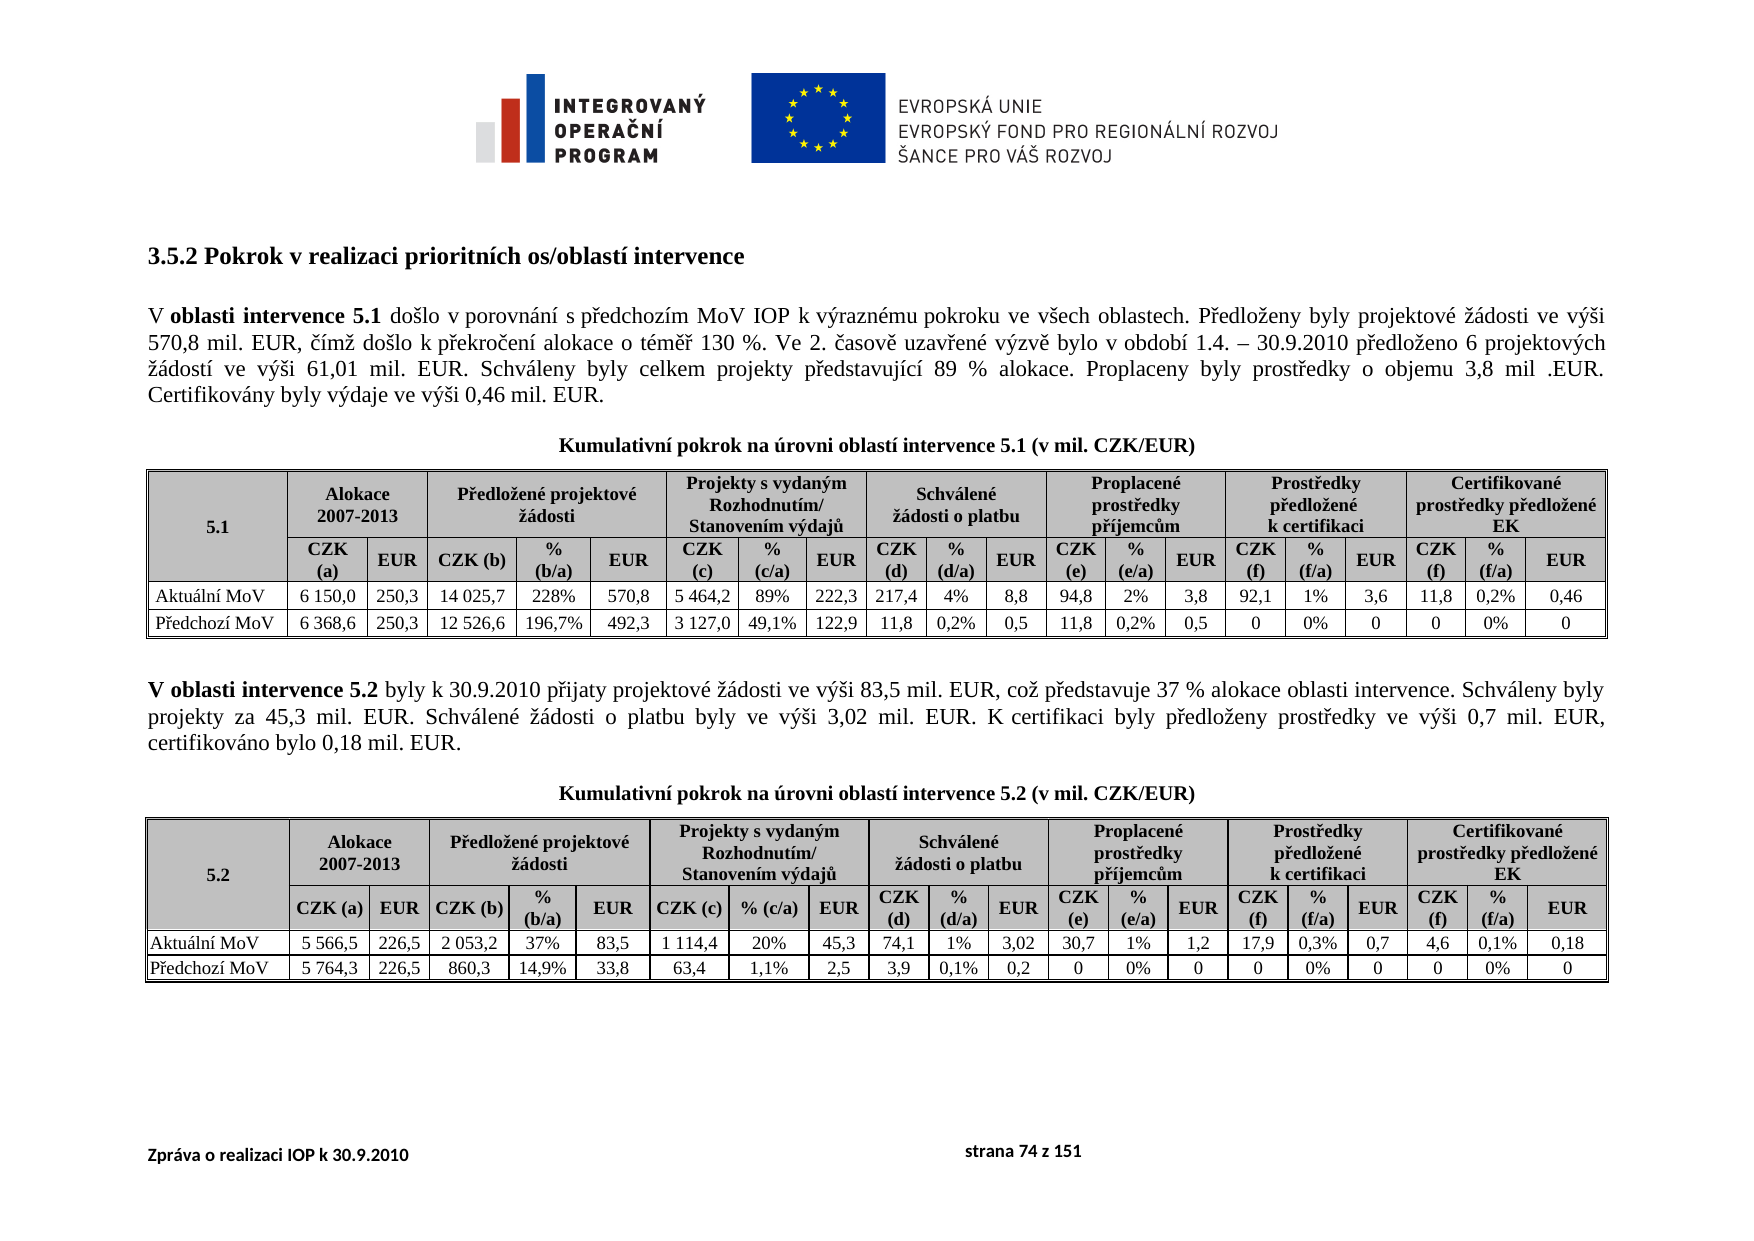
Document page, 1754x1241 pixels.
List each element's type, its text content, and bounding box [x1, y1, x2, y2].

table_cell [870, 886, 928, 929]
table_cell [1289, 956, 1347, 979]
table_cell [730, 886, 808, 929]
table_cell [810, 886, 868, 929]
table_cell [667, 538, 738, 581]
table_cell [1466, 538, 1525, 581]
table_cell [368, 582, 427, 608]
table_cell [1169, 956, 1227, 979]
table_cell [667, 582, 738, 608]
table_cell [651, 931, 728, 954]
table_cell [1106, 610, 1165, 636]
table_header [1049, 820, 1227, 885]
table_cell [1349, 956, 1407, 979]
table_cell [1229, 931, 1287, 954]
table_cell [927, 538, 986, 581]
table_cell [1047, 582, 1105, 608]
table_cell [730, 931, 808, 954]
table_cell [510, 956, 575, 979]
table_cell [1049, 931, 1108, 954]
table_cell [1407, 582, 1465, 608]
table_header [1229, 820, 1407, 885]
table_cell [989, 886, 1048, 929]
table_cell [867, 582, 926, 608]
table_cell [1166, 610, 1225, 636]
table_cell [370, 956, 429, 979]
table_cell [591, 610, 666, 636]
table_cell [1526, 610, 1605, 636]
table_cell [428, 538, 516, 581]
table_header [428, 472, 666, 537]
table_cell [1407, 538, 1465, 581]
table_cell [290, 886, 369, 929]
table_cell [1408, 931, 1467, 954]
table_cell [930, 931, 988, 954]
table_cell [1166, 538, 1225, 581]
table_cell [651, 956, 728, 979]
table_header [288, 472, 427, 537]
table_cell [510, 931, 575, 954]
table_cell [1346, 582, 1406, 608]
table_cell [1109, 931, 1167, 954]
text V oblastiintervence5.2 byly k 30.9.2010 přijaty projektové žádosti ve výši . EUR, což představuje 37 % alokace oblasti intervence. Schváleny byly projekty za . EUR. Schválené žádosti o platbu byly ve výši . EUR. K certifikaci byly předloženy prostředky ve výši . EUR, certifikováno bylo . EUR. [148, 676, 1606, 755]
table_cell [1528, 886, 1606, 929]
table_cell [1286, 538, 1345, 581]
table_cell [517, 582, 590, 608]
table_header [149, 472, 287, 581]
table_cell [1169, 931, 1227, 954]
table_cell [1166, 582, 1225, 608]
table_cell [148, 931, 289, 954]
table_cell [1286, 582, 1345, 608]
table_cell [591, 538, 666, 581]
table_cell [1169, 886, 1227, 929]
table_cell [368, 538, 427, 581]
picture [476, 73, 1277, 163]
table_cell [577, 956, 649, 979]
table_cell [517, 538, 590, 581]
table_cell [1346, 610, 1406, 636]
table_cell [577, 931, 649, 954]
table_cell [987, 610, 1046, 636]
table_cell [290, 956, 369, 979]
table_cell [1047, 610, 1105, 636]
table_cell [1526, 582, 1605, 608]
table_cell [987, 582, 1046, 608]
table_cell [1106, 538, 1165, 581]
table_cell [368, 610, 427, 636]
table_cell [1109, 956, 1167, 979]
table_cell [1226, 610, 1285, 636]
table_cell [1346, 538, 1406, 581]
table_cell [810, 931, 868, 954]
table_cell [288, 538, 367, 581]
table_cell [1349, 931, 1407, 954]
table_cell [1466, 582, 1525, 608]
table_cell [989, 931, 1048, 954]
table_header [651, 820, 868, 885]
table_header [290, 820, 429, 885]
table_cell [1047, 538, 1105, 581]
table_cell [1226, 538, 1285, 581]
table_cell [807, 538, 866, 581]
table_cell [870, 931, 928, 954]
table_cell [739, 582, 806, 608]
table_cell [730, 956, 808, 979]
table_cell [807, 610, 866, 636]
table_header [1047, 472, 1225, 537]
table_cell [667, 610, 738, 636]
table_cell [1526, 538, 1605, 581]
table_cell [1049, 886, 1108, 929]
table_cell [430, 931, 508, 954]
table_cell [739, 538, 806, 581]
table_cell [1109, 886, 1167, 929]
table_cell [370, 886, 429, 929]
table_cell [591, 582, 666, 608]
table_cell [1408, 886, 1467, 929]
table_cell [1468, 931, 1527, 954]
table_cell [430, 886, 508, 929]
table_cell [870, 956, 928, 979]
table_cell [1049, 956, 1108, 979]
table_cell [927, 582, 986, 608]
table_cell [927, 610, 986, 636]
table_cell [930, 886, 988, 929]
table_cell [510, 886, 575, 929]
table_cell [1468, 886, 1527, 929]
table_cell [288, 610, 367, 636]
text Kumulativnípokroknaúrovnioblastíintervence5.1 (v mil. CZK/EUR) [148, 433, 1606, 457]
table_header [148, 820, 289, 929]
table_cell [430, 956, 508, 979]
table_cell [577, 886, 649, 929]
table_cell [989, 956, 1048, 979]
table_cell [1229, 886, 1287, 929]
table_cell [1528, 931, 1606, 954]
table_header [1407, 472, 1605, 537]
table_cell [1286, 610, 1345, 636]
text Kumulativnípokroknaúrovnioblastíintervence5.2 (v mil. CZK/EUR) [148, 780, 1606, 804]
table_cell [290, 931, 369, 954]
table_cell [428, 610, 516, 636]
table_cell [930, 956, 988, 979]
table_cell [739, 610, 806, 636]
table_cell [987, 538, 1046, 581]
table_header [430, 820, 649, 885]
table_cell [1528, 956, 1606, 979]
subtitle 3.5.2Pokrokv realizaciprioritníchos/oblastíintervence [148, 241, 1606, 269]
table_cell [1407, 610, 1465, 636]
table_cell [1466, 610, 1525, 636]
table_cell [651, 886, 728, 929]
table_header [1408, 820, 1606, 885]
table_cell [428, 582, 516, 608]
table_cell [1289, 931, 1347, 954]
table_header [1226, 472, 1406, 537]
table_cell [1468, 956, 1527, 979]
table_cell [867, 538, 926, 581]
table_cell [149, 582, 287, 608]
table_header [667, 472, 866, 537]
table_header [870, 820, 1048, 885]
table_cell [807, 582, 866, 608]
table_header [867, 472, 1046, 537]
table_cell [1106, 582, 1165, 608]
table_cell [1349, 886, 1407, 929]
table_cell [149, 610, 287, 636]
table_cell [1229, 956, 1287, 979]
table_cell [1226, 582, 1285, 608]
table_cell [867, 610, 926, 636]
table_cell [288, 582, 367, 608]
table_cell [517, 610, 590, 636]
text V oblastiintervence 5.1 došlo v porovnání s předchozím MoV IOP k výraznému pokroku ve všech oblastech. Předloženy byly projektové žádosti ve výši . EUR, čímž došlo k překročení alokace o téměř 130 %. Ve 2. časově uzavřené výzvě bylo v období 1.4. – 30.9.2010 předloženo 6 projektových žádostí ve výši . EUR. Schváleny byly celkem projekty představující 89 % alokace. Proplaceny byly prostředky o objemu .EUR. Certifikovány byly výdaje ve výši . EUR. [148, 302, 1606, 408]
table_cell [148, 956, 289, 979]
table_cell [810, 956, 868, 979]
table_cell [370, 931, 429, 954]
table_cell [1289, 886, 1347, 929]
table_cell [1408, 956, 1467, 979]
